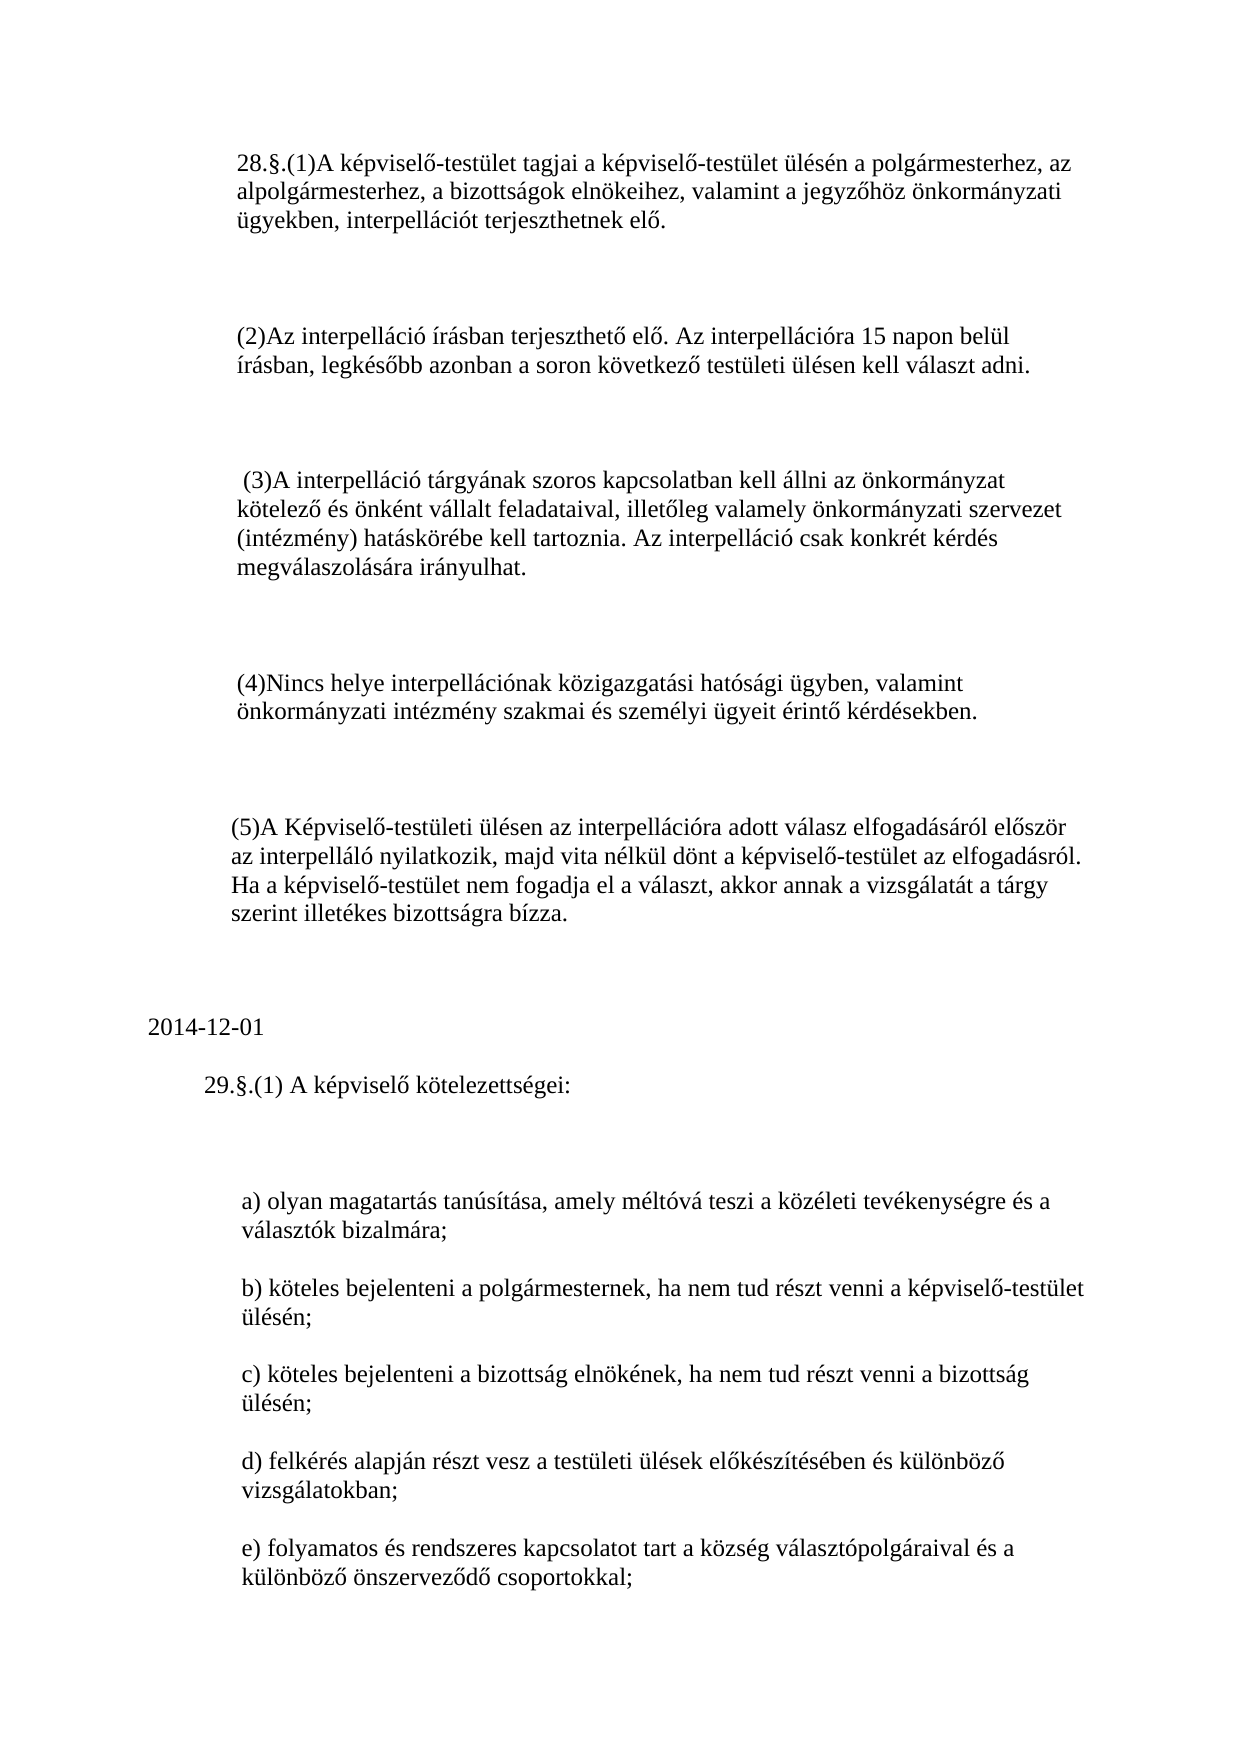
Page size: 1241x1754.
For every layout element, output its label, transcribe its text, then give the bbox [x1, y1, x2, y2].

text b) köteles bejelenteni a polgármesternek, ha nem tud részt venni a képviselő-testület ülésén; [241, 1273, 1093, 1330]
text 29.§.(1) A képviselő kötelezettségei: [204, 1070, 1093, 1099]
text e) folyamatos és rendszeres kapcsolatot tart a község választópolgáraival és a különböző önszerveződő csoportokkal; [241, 1533, 1093, 1590]
text c) köteles bejelenteni a bizottság elnökének, ha nem tud részt venni a bizottság ülésén; [241, 1359, 1093, 1417]
text d) felkérés alapján részt vesz a testületi ülések előkészítésében és különböző vizsgálatokban; [241, 1446, 1093, 1504]
text 2014-12-01 [148, 1012, 1093, 1041]
text (2)Az interpelláció írásban terjeszthető elő. Az interpellációra 15 napon belül írásban, legkésőbb azonban a soron következő testületi ülésen kell választ adni. [237, 321, 1093, 378]
text 28.§.(1)A képviselő-testület tagjai a képviselő-testület ülésén a polgármesterhez, az alpolgármesterhez, a bizottságok elnökeihez, valamint a jegyzőhöz önkormányzati ügyekben, interpellációt terjeszthetnek elő. [237, 148, 1093, 234]
text a) olyan magatartás tanúsítása, amely méltóvá teszi a közéleti tevékenységre és a választók bizalmára; [241, 1186, 1093, 1244]
text (4)Nincs helye interpellációnak közigazgatási hatósági ügyben, valamint önkormányzati intézmény szakmai és személyi ügyeit érintő kérdésekben. [237, 668, 1093, 725]
text (5)A Képviselő-testületi ülésen az interpellációra adott válasz elfogadásáról először az interpelláló nyilatkozik, majd vita nélkül dönt a képviselő-testület az elfogadásról. Ha a képviselő-testület nem fogadja el a választ, akkor annak a vizsgálatát a tárgy szerint illetékes bizottságra bízza. [231, 812, 1093, 927]
text (3)A interpelláció tárgyának szoros kapcsolatban kell állni az önkormányzat kötelező és önként vállalt feladataival, illetőleg valamely önkormányzati szervezet (intézmény) hatáskörébe kell tartoznia. Az interpelláció csak konkrét kérdés megválaszolására irányulhat. [237, 466, 1093, 581]
